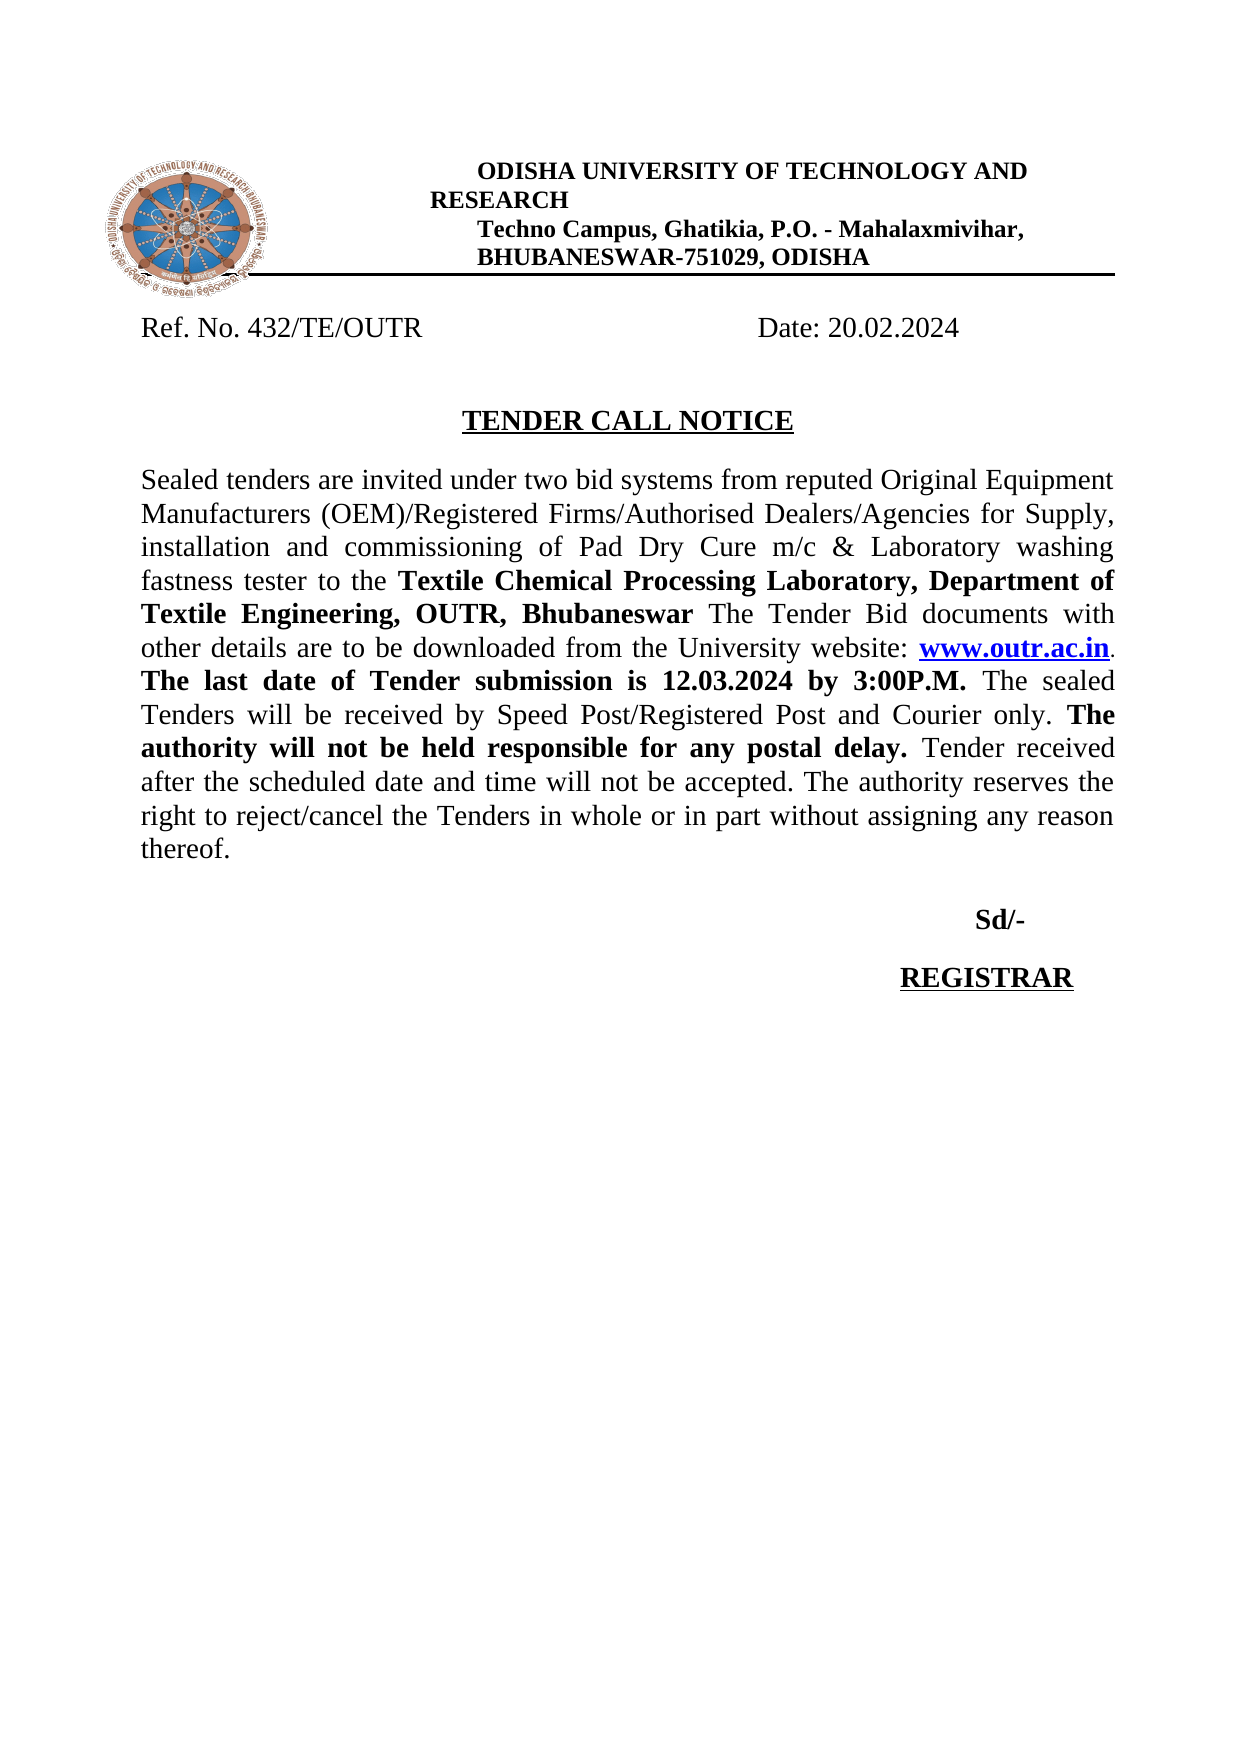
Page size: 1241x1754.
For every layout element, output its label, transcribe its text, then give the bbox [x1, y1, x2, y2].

text Sealed tenders are invited under two bid systems from reputed Original Equipment Manufacturers (OEM)/Registered Firms/Authorised Dealers/Agencies for Supply, installation and commissioning of Pad Dry Cure m/c & Laboratory washing fastness tester to the Textile Chemical Processing Laboratory, Department of Textile Engineering, OUTR, Bhubaneswar The Tender Bid documents with other details are to be downloaded from the University website: www.outr.ac.in. The last date of Tender submission is 12.03.2024 by 3:00P.M. The sealed Tenders will be received by Speed Post/Registered Post and Courier only. The authority will not be held responsible for any postal delay. Tender received after the scheduled date and time will not be accepted. The authority reserves the right to reject/cancel the Tenders in whole or in part without assigning any reason thereof. [141, 462, 1115, 865]
text Sd/- [141, 898, 1115, 936]
text ODISHA UNIVERSITY OF TECHNOLOGY AND RESEARCH [271, 156, 1115, 214]
text Ref. No. 432/TE/OUTR Date: 20.02.2024 [141, 310, 1115, 343]
text REGISTRAR [141, 957, 1115, 994]
text TENDER CALL NOTICE [141, 403, 1115, 436]
picture [100, 156, 271, 301]
text BHUBANESWAR-751029, ODISHA [271, 242, 1115, 273]
text Techno Campus, Ghatikia, P.O. - Mahalaxmivihar, [271, 214, 1115, 242]
